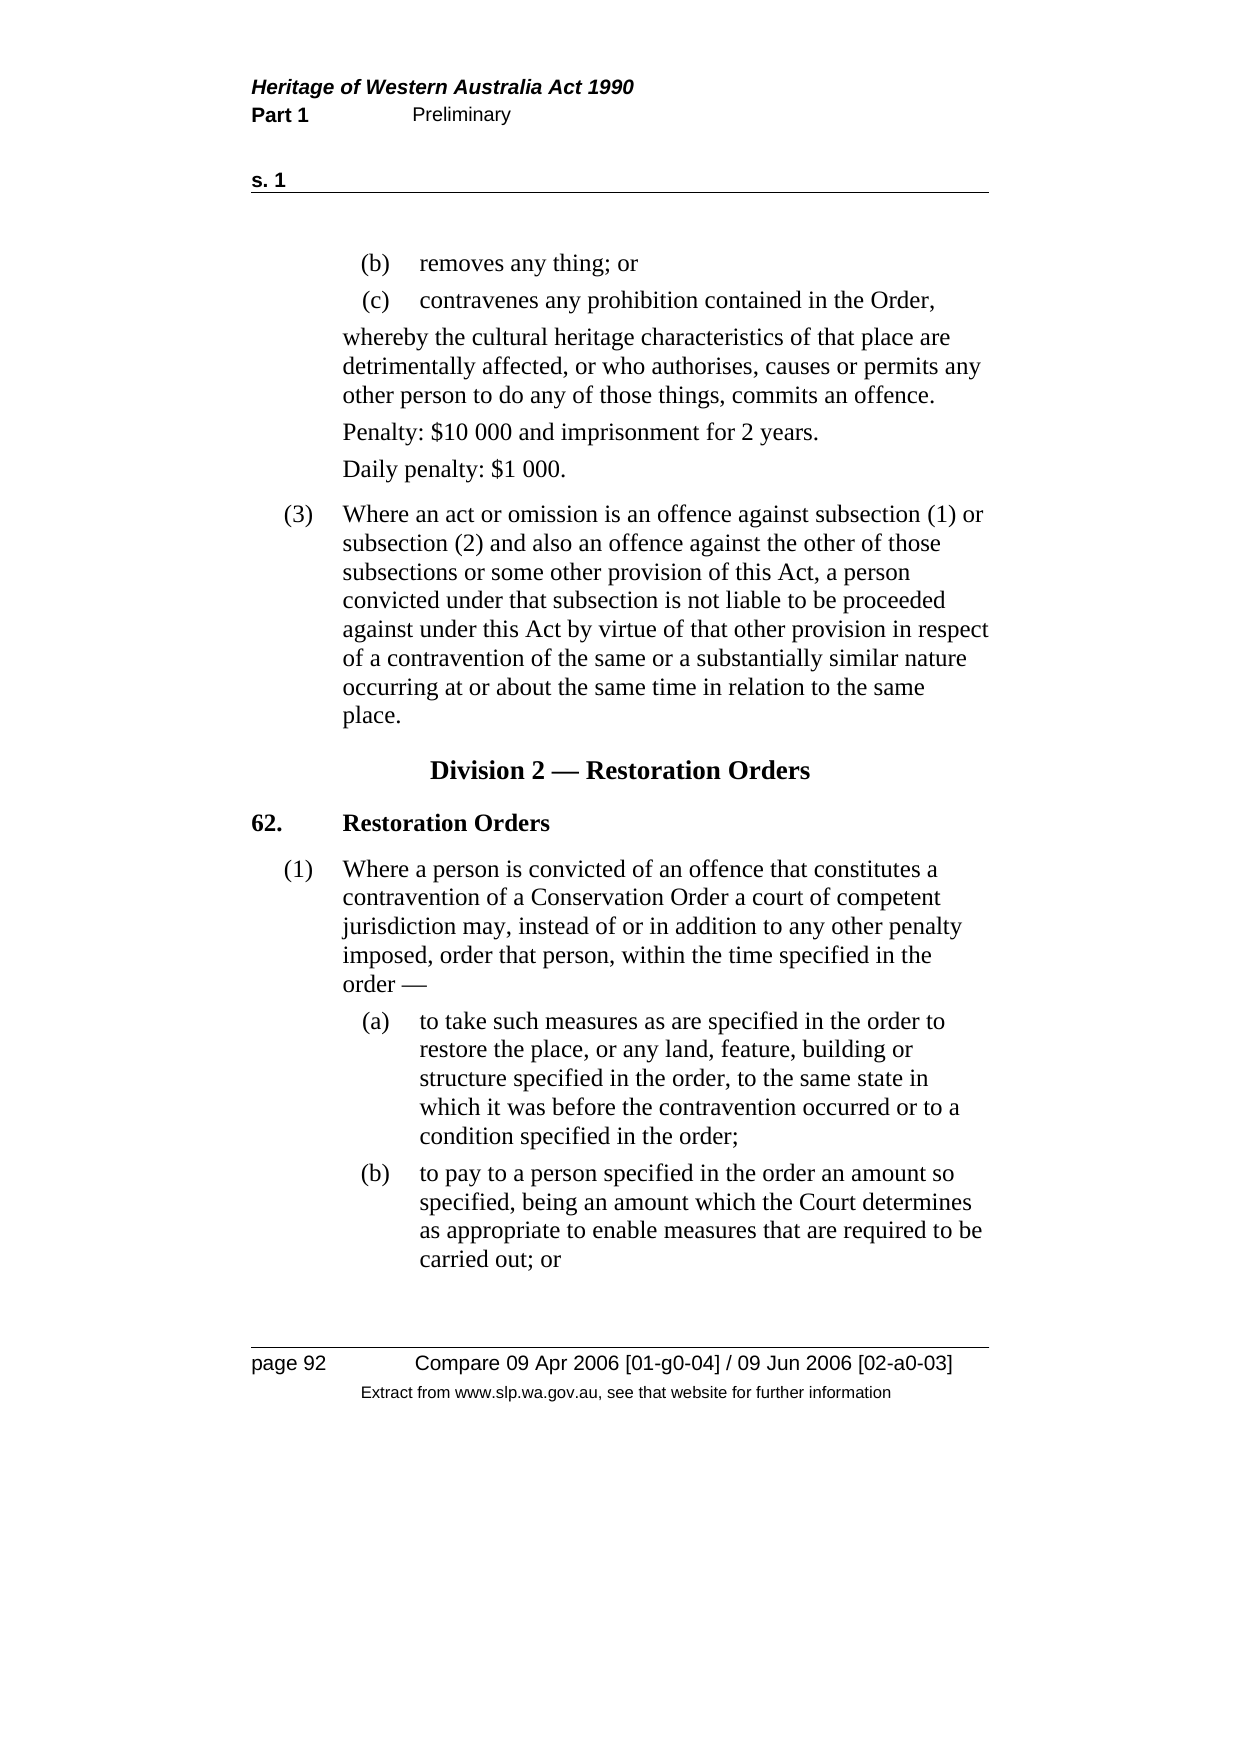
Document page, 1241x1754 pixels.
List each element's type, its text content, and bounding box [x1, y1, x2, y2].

text (a) to take such measures as are specified in the order to restore the place, or any land, feature, building or structure specified in the order, to the same state in which it was before the contravention occurred or to a condition specified in the order; [251, 1006, 989, 1149]
subtitle 62. Restoration Orders [251, 808, 989, 837]
text (c) contravenes any prohibition contained in the Order, [251, 285, 989, 314]
text (b) removes any thing; or [251, 248, 989, 277]
text (b) to pay to a person specified in the order an amount so specified, being an amount which the Court determines as appropriate to enable measures that are required to be carried out; or [251, 1158, 989, 1273]
text whereby the cultural heritage characteristics of that place are detrimentally affected, or who authorises, causes or permits any other person to do any of those things, commits an offence. [251, 322, 989, 408]
subtitle Division 2 — Restoration Orders [251, 754, 989, 785]
text Daily penalty: $1 000. [251, 454, 989, 483]
text Penalty: $10 000 and imprisonment for 2 years. [251, 417, 989, 446]
text (1) Where a person is convicted of an offence that constitutes a contravention of a Conservation Order a court of competent jurisdiction may, instead of or in addition to any other penalty imposed, order that person, within the time specified in the order — [251, 854, 989, 997]
text (3) Where an act or omission is an offence against subsection (1) or subsection (2) and also an offence against the other of those subsections or some other provision of this Act, a person convicted under that subsection is not liable to be proceeded against under this Act by virtue of that other provision in respect of a contravention of the same or a substantially similar nature occurring at or about the same time in relation to the same place. [251, 499, 989, 729]
